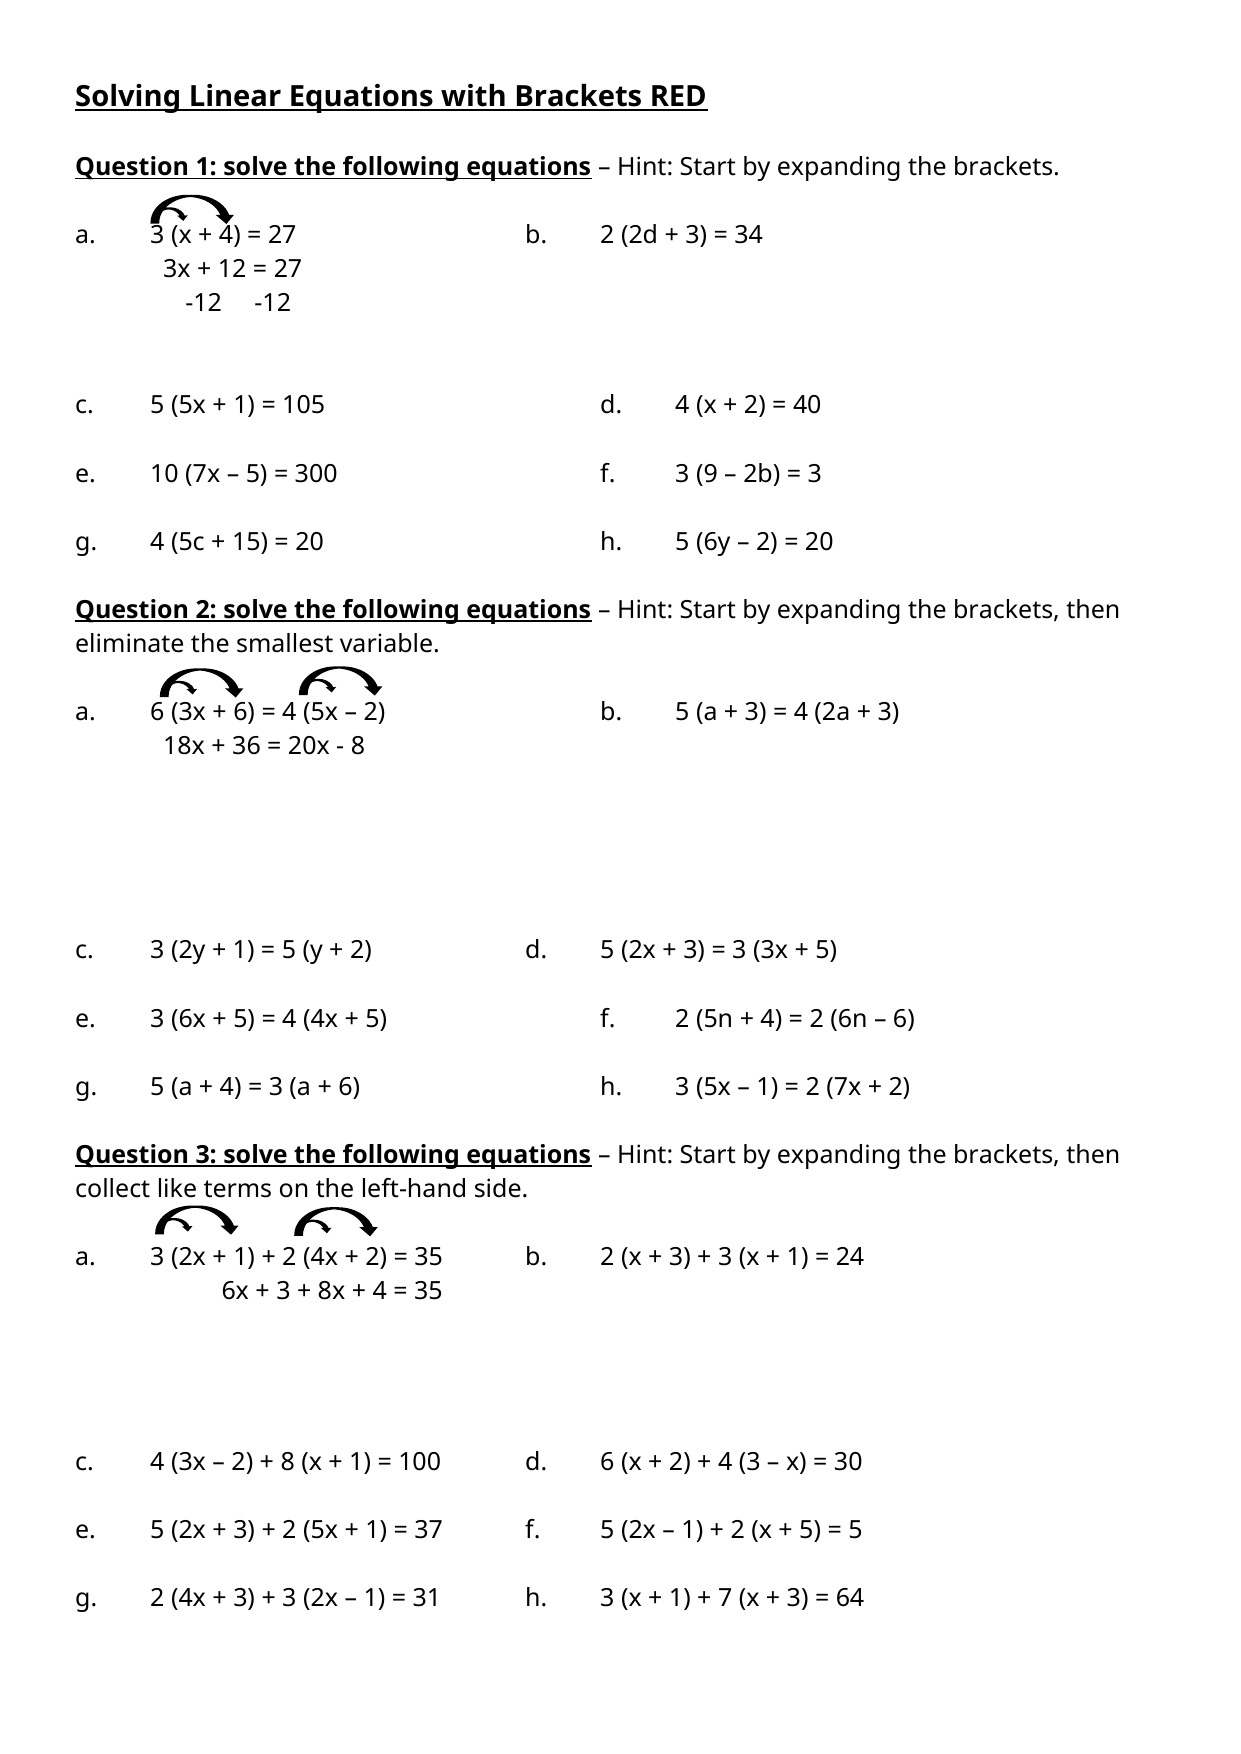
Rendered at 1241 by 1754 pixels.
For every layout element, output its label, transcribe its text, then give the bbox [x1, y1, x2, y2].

text -12 -12 [75, 285, 1165, 319]
text Solving Linear Equations with Brackets RED [75, 75, 1165, 115]
text c. 3 (2y + 1) = 5 (y + 2) d. 5 (2x + 3) = 3 (3x + 5) [75, 932, 1165, 966]
text a. 3 (2x + 1) + 2 (4x + 2) = 35 b. 2 (x + 3) + 3 (x + 1) = 24 [75, 1239, 1165, 1273]
text g. 2 (4x + 3) + 3 (2x – 1) = 31 h. 3 (x + 1) + 7 (x + 3) = 64 [75, 1579, 1165, 1613]
text c. 4 (3x – 2) + 8 (x + 1) = 100 d. 6 (x + 2) + 4 (3 – x) = 30 [75, 1443, 1165, 1477]
text Question 2: solve the following equations – Hint: Start by expanding the brackets, then eliminate the smallest variable. [75, 592, 1165, 660]
text 18x + 36 = 20x - 8 [75, 728, 1165, 762]
text 3x + 12 = 27 [75, 251, 1165, 285]
text g. 4 (5c + 15) = 20 h. 5 (6y – 2) = 20 [75, 523, 1165, 557]
text g. 5 (a + 4) = 3 (a + 6) h. 3 (5x – 1) = 2 (7x + 2) [75, 1068, 1165, 1102]
text a. 6 (3x + 6) = 4 (5x – 2) b. 5 (a + 3) = 4 (2a + 3) [75, 694, 1165, 728]
text Question 1: solve the following equations – Hint: Start by expanding the brackets. [75, 149, 1165, 183]
text c. 5 (5x + 1) = 105 d. 4 (x + 2) = 40 [75, 387, 1165, 421]
text 6x + 3 + 8x + 4 = 35 [75, 1273, 1165, 1307]
text e. 5 (2x + 3) + 2 (5x + 1) = 37 f. 5 (2x – 1) + 2 (x + 5) = 5 [75, 1511, 1165, 1545]
text a. 3 (x + 4) = 27 b. 2 (2d + 3) = 34 [75, 217, 1165, 251]
text Question 3: solve the following equations – Hint: Start by expanding the brackets, then collect like terms on the left-hand side. [75, 1137, 1165, 1205]
text e. 10 (7x – 5) = 300 f. 3 (9 – 2b) = 3 [75, 455, 1165, 489]
text e. 3 (6x + 5) = 4 (4x + 5) f. 2 (5n + 4) = 2 (6n – 6) [75, 1000, 1165, 1034]
